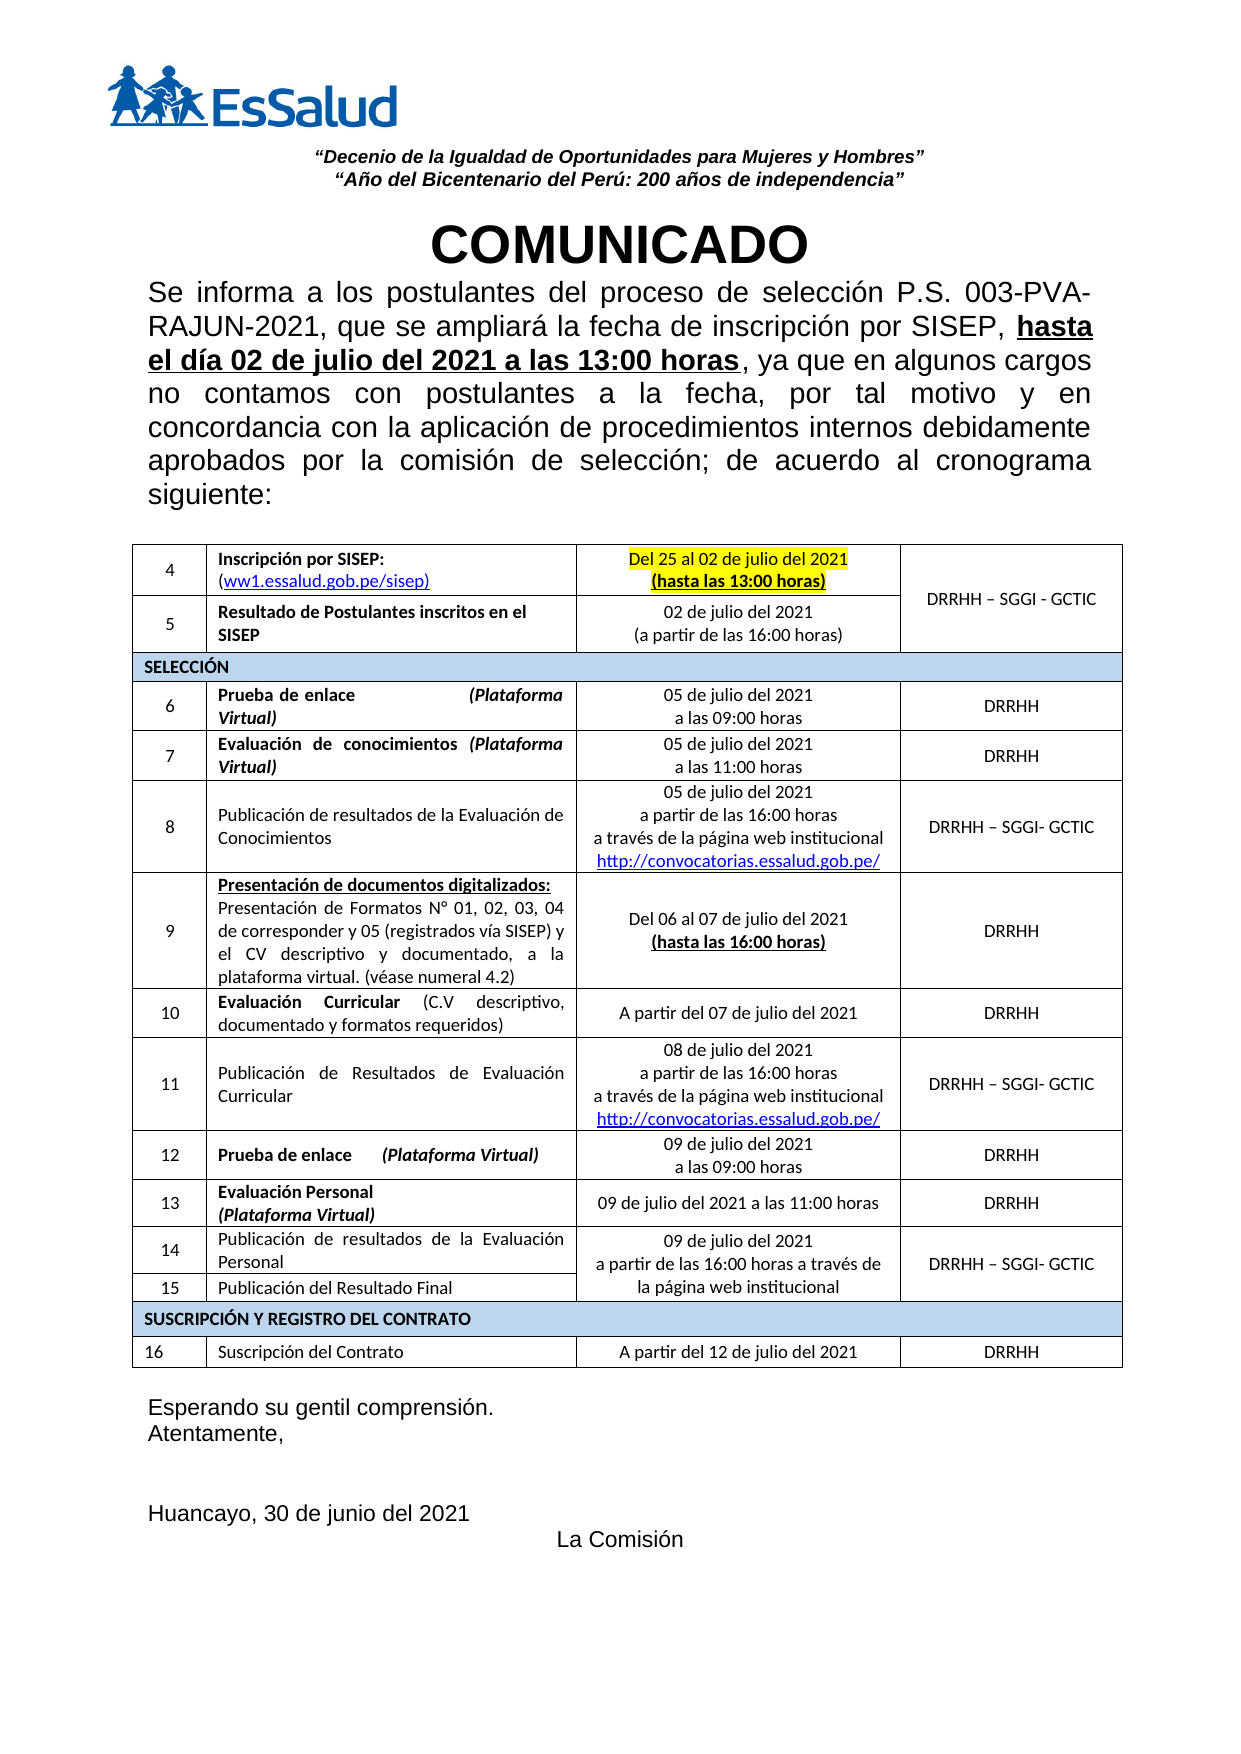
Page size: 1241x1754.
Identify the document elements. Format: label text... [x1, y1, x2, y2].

table_cell Prueba de enlace (Plataforma Virtual) [207, 682, 576, 730]
table_header DRRHH – SGGI - GCTIC [901, 545, 1122, 652]
text Huancayo, 30 de junio del 2021 [148, 1499, 1092, 1526]
table_header 4 [133, 545, 206, 594]
text La Comisión [148, 1526, 1092, 1552]
table_cell DRRHH – SGGI- GCTIC [901, 781, 1122, 872]
table_cell Presentación de documentos digitalizados: Presentación de Formatos N° 01, 02, 03, 04 de corresponder y 05 (registrados vía SISEP) y el CV descriptivo y documentado, a la plataforma virtual. (véase numeral 4.2) [207, 873, 576, 988]
table_cell Evaluación de conocimientos (Plataforma Virtual) [207, 731, 576, 779]
table_cell DRRHH [901, 731, 1122, 779]
table_cell DRRHH [901, 873, 1122, 988]
table_cell DRRHH [901, 1131, 1122, 1179]
text COMUNICADO [148, 213, 1092, 275]
table_cell SUSCRIPCIÓN Y REGISTRO DEL CONTRATO [133, 1302, 1122, 1336]
table_cell 10 [133, 989, 206, 1037]
table_header Inscripción por SISEP: (ww1.essalud.gob.pe/sisep) [207, 545, 576, 594]
table_cell 16 [133, 1337, 206, 1367]
table_cell DRRHH – SGGI- GCTIC [901, 1038, 1122, 1130]
table_cell Publicación de resultados de la Evaluación de Conocimientos [207, 781, 576, 872]
table_cell DRRHH [901, 1337, 1122, 1367]
table_cell 9 [133, 873, 206, 988]
table_cell DRRHH – SGGI- GCTIC [901, 1227, 1122, 1301]
table_cell Publicación de resultados de la Evaluación Personal [207, 1227, 576, 1273]
table_cell 05 de julio del 2021 a las 11:00 horas [577, 731, 900, 779]
table_cell 6 [133, 682, 206, 730]
table_cell Evaluación Curricular (C.V descriptivo, documentado y formatos requeridos) [207, 989, 576, 1037]
table_cell 15 [133, 1274, 206, 1301]
table_cell SELECCIÓN [133, 653, 1122, 681]
table_cell 7 [133, 731, 206, 779]
table_cell Del 06 al 07 de julio del 2021 (hasta las 16:00 horas) [577, 873, 900, 988]
table_cell DRRHH [901, 1180, 1122, 1226]
table_cell 8 [133, 781, 206, 872]
table_cell 14 [133, 1227, 206, 1273]
table_cell 09 de julio del 2021 a las 09:00 horas [577, 1131, 900, 1179]
table_cell 05 de julio del 2021 a las 09:00 horas [577, 682, 900, 730]
text Esperando su gentil comprensión. [148, 1394, 1092, 1420]
table_cell 09 de julio del 2021 a partir de las 16:00 horas a través de la página web institucional [577, 1227, 900, 1301]
table_cell Evaluación Personal (Plataforma Virtual) [207, 1180, 576, 1226]
table_cell 05 de julio del 2021 a partir de las 16:00 horas a través de la página web institucional http://convocatorias.essalud.gob.pe/ [577, 781, 900, 872]
table_cell 13 [133, 1180, 206, 1226]
table_cell A partir del 12 de julio del 2021 [577, 1337, 900, 1367]
text Atentamente, [148, 1420, 1092, 1447]
table_cell Publicación del Resultado Final [207, 1274, 576, 1301]
table_cell 08 de julio del 2021 a partir de las 16:00 horas a través de la página web institucional http://convocatorias.essalud.gob.pe/ [577, 1038, 900, 1130]
table_cell Resultado de Postulantes inscritos en el SISEP [207, 596, 576, 652]
table_cell 5 [133, 596, 206, 652]
table_header Del 25 al 02 de julio del 2021 (hasta las 13:00 horas) [577, 545, 900, 594]
table_cell Prueba de enlace (Plataforma Virtual) [207, 1131, 576, 1179]
table_cell A partir del 07 de julio del 2021 [577, 989, 900, 1037]
table_cell 11 [133, 1038, 206, 1130]
picture [82, 33, 426, 157]
table_cell Suscripción del Contrato [207, 1337, 576, 1367]
table_cell DRRHH [901, 989, 1122, 1037]
table_cell Publicación de Resultados de Evaluación Curricular [207, 1038, 576, 1130]
text Se informa a los postulantes del proceso de selección P.S. 003-PVA-RAJUN-2021, que se ampliará la fecha de inscripción por SISEP, hasta el día 02 de julio del 2021 a las 13:00 horas, ya que en algunos cargos no contamos con postulantes a la fecha, por tal motivo y en concordancia con la aplicación de procedimientos internos debidamente aprobados por la comisión de selección; de acuerdo al cronograma siguiente: [148, 275, 1092, 510]
table_cell 02 de julio del 2021 (a partir de las 16:00 horas) [577, 596, 900, 652]
table_cell DRRHH [901, 682, 1122, 730]
table_cell 09 de julio del 2021 a las 11:00 horas [577, 1180, 900, 1226]
table_cell 12 [133, 1131, 206, 1179]
